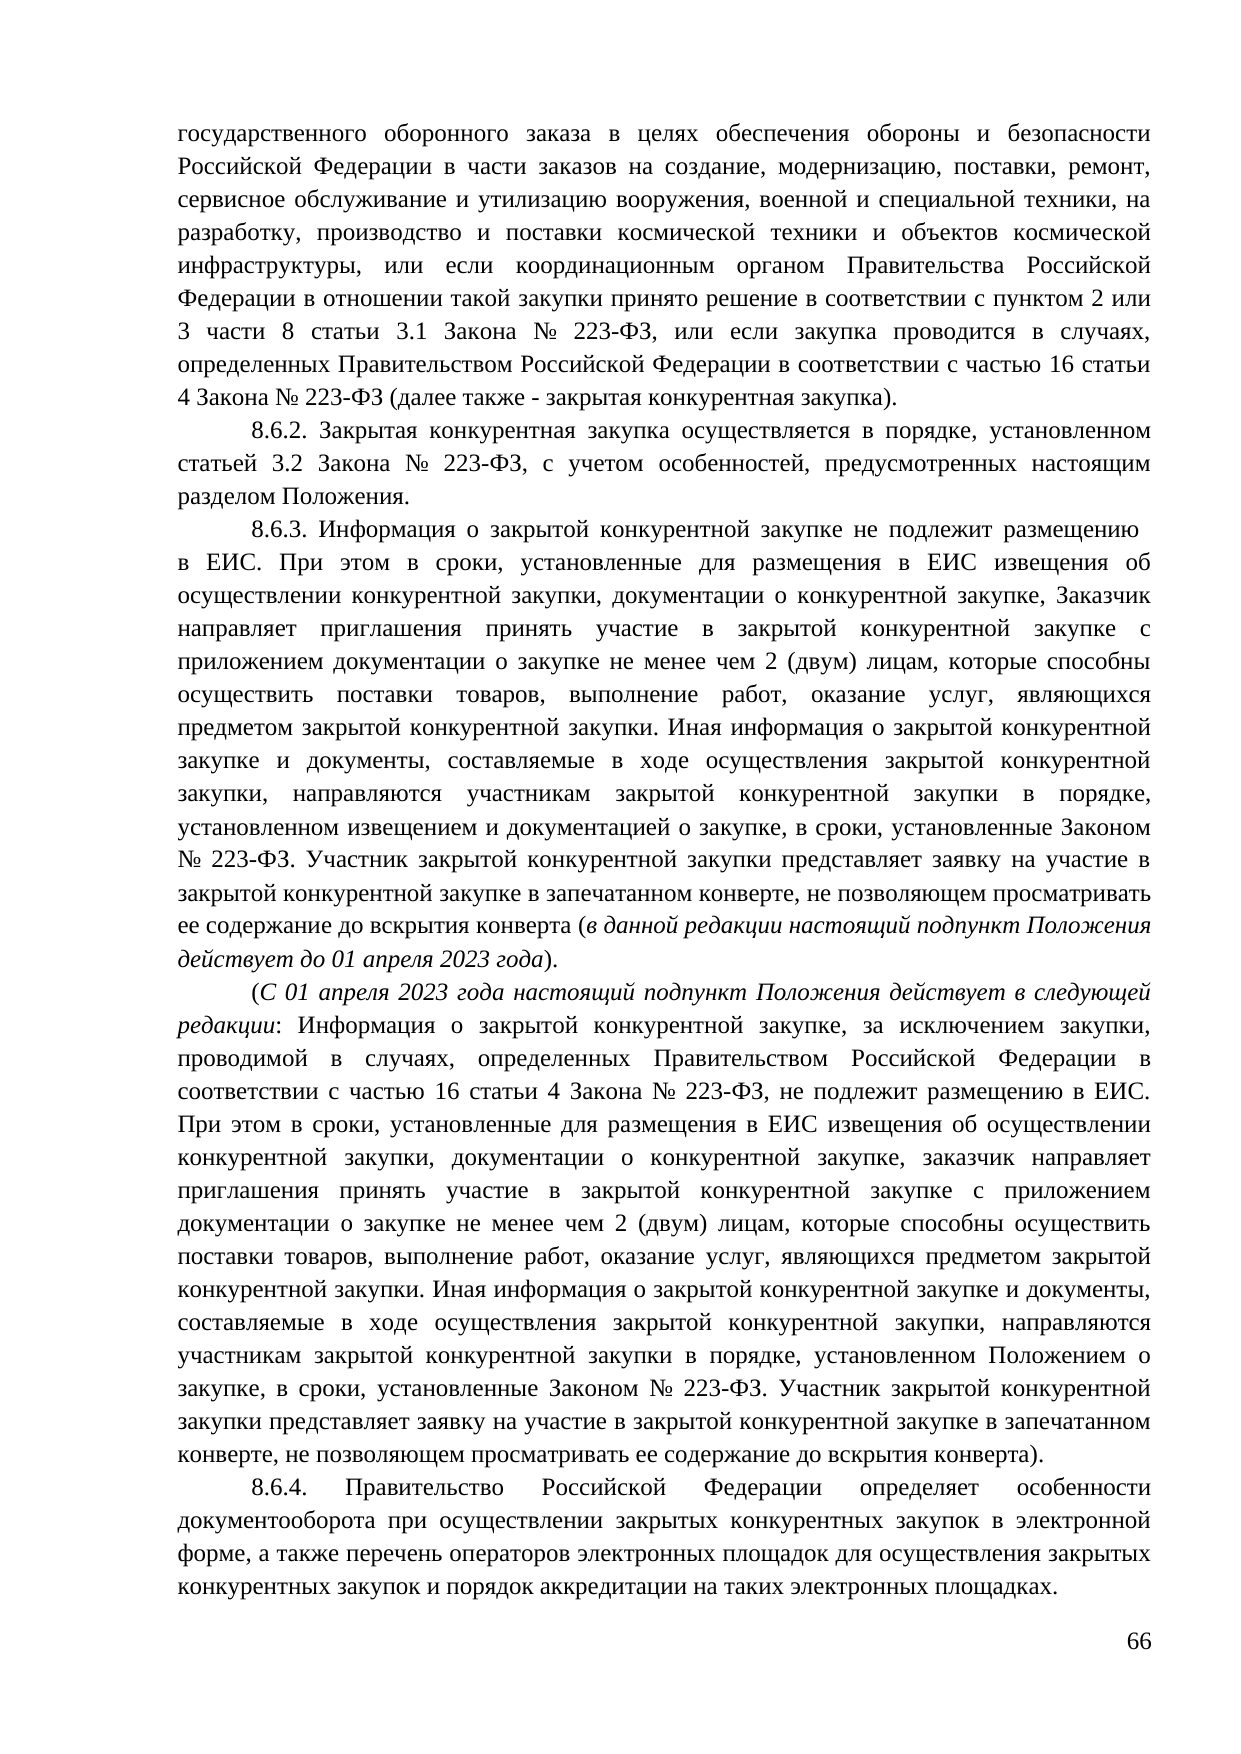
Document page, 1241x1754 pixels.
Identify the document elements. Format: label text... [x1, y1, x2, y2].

text 8.6.2. Закрытая конкурентная закупка осуществляется в порядке, установленном статьей 3.2 Закона № 223-ФЗ, с учетом особенностей, предусмотренных настоящим разделом Положения. [177, 415, 1152, 510]
text 8.6.3. Информация о закрытой конкурентной закупке не подлежит размещению в ЕИС. При этом в сроки, установленные для размещения в ЕИС извещения об осуществлении конкурентной закупки, документации о конкурентной закупке, Заказчик направляет приглашения принять участие в закрытой конкурентной закупке с приложением документации о закупке не менее чем 2 (двум) лицам, которые способны осуществить поставки товаров, выполнение работ, оказание услуг, являющихся предметом закрытой конкурентной закупки. Иная информация о закрытой конкурентной закупке и документы, составляемые в ходе осуществления закрытой конкурентной закупки, направляются участникам закрытой конкурентной закупки в порядке, установленном извещением и документацией о закупке, в сроки, установленные Законом № 223-ФЗ. Участник закрытой конкурентной закупки представляет заявку на участие в закрытой конкурентной закупке в запечатанном конверте, не позволяющем просматривать ее содержание до вскрытия конверта (в данной редакции настоящий подпункт Положения действует до 01 апреля 2023 года). [177, 514, 1152, 972]
text 8.6.4. Правительство Российской Федерации определяет особенности документооборота при осуществлении закрытых конкурентных закупок в электронной форме, а также перечень операторов электронных площадок для осуществления закрытых конкурентных закупок и порядок аккредитации на таких электронных площадках. [177, 1472, 1152, 1600]
text (С 01 апреля 2023 года настоящий подпункт Положения действует в следующей редакции: Информация о закрытой конкурентной закупке, за исключением закупки, проводимой в случаях, определенных Правительством Российской Федерации в соответствии с частью 16 статьи 4 Закона № 223-ФЗ, не подлежит размещению в ЕИС. При этом в сроки, установленные для размещения в ЕИС извещения об осуществлении конкурентной закупки, документации о конкурентной закупке, заказчик направляет приглашения принять участие в закрытой конкурентной закупке с приложением документации о закупке не менее чем 2 (двум) лицам, которые способны осуществить поставки товаров, выполнение работ, оказание услуг, являющихся предметом закрытой конкурентной закупки. Иная информация о закрытой конкурентной закупке и документы, составляемые в ходе осуществления закрытой конкурентной закупки, направляются участникам закрытой конкурентной закупки в порядке, установленном Положением о закупке, в сроки, установленные Законом № 223-ФЗ. Участник закрытой конкурентной закупки представляет заявку на участие в закрытой конкурентной закупке в запечатанном конверте, не позволяющем просматривать ее содержание до вскрытия конверта). [177, 977, 1152, 1468]
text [177, 118, 1152, 411]
